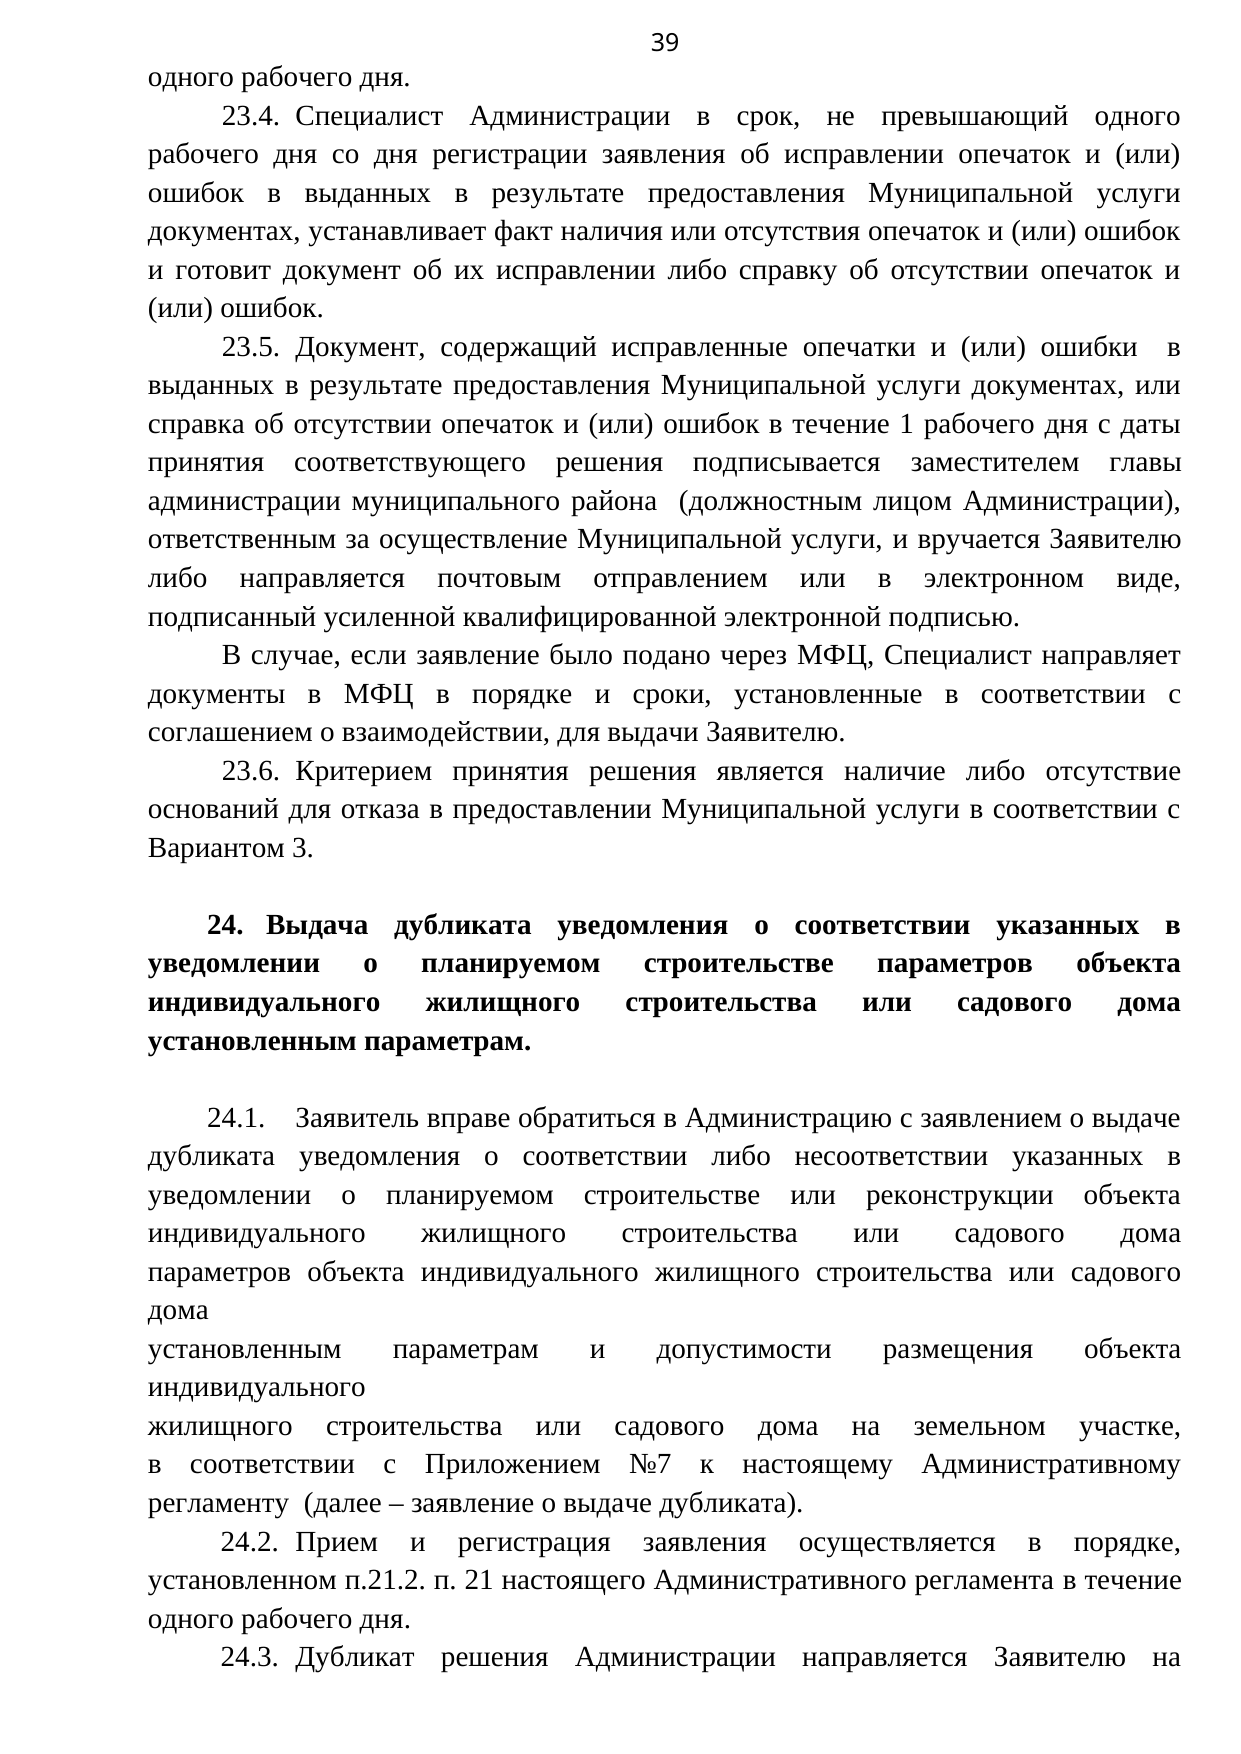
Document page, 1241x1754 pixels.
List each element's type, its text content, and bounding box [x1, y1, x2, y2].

list Документ, содержащий исправленные опечатки и (или) ошибки в выданных в результате предоставления Муниципальной услуги документах, или справка об отсутствии опечаток и (или) ошибок в течение 1 рабочего дня с даты принятия соответствующего решения подписывается заместителем главы администрации муниципального района (должностным лицом Администрации), ответственным за осуществление Муниципальной услуги, и вручается Заявителю либо направляется почтовым отправлением или в электронном виде, подписанный усиленной квалифицированной электронной подписью. [148, 329, 1182, 632]
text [148, 59, 1182, 93]
list Прием и регистрация заявления осуществляется в порядке, установленном п.21.2. п. 21 настоящего Административного регламента в течение одного рабочего дня. [148, 1524, 1182, 1634]
text В случае, если заявление было подано через МФЦ, Специалист направляет документы в МФЦ в порядке и сроки, установленные в соответствии с соглашением о взаимодействии, для выдачи Заявителю. [148, 637, 1182, 748]
list Заявитель вправе обратиться в Администрацию с заявлением о выдаче дубликата уведомления о соответствии либо несоответствии указанных в уведомлении о планируемом строительстве или реконструкции объекта индивидуального жилищного строительства или садового дома параметров объекта индивидуального жилищного строительства или садового дома установленным параметрам и допустимости размещения объекта индивидуального жилищного строительства или садового дома на земельном участке, в соответствии с Приложением №7 к настоящему Административному регламенту (далее – заявление о выдаче дубликата). [148, 1100, 1182, 1519]
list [148, 1639, 1182, 1673]
list Выдача дубликата уведомления о соответствии указанных в уведомлении о планируемом строительстве параметров объекта индивидуального жилищного строительства или садового дома установленным параметрам. [148, 907, 1182, 1056]
list Критерием принятия решения является наличие либо отсутствие оснований для отказа в предоставлении Муниципальной услуги в соответствии с Вариантом 3. [148, 753, 1182, 863]
list Специалист Администрации в срок, не превышающий одного рабочего дня со дня регистрации заявления об исправлении опечаток и (или) ошибок в выданных в результате предоставления Муниципальной услуги документах, устанавливает факт наличия или отсутствия опечаток и (или) ошибок и готовит документ об их исправлении либо справку об отсутствии опечаток и (или) ошибок. [148, 98, 1182, 324]
